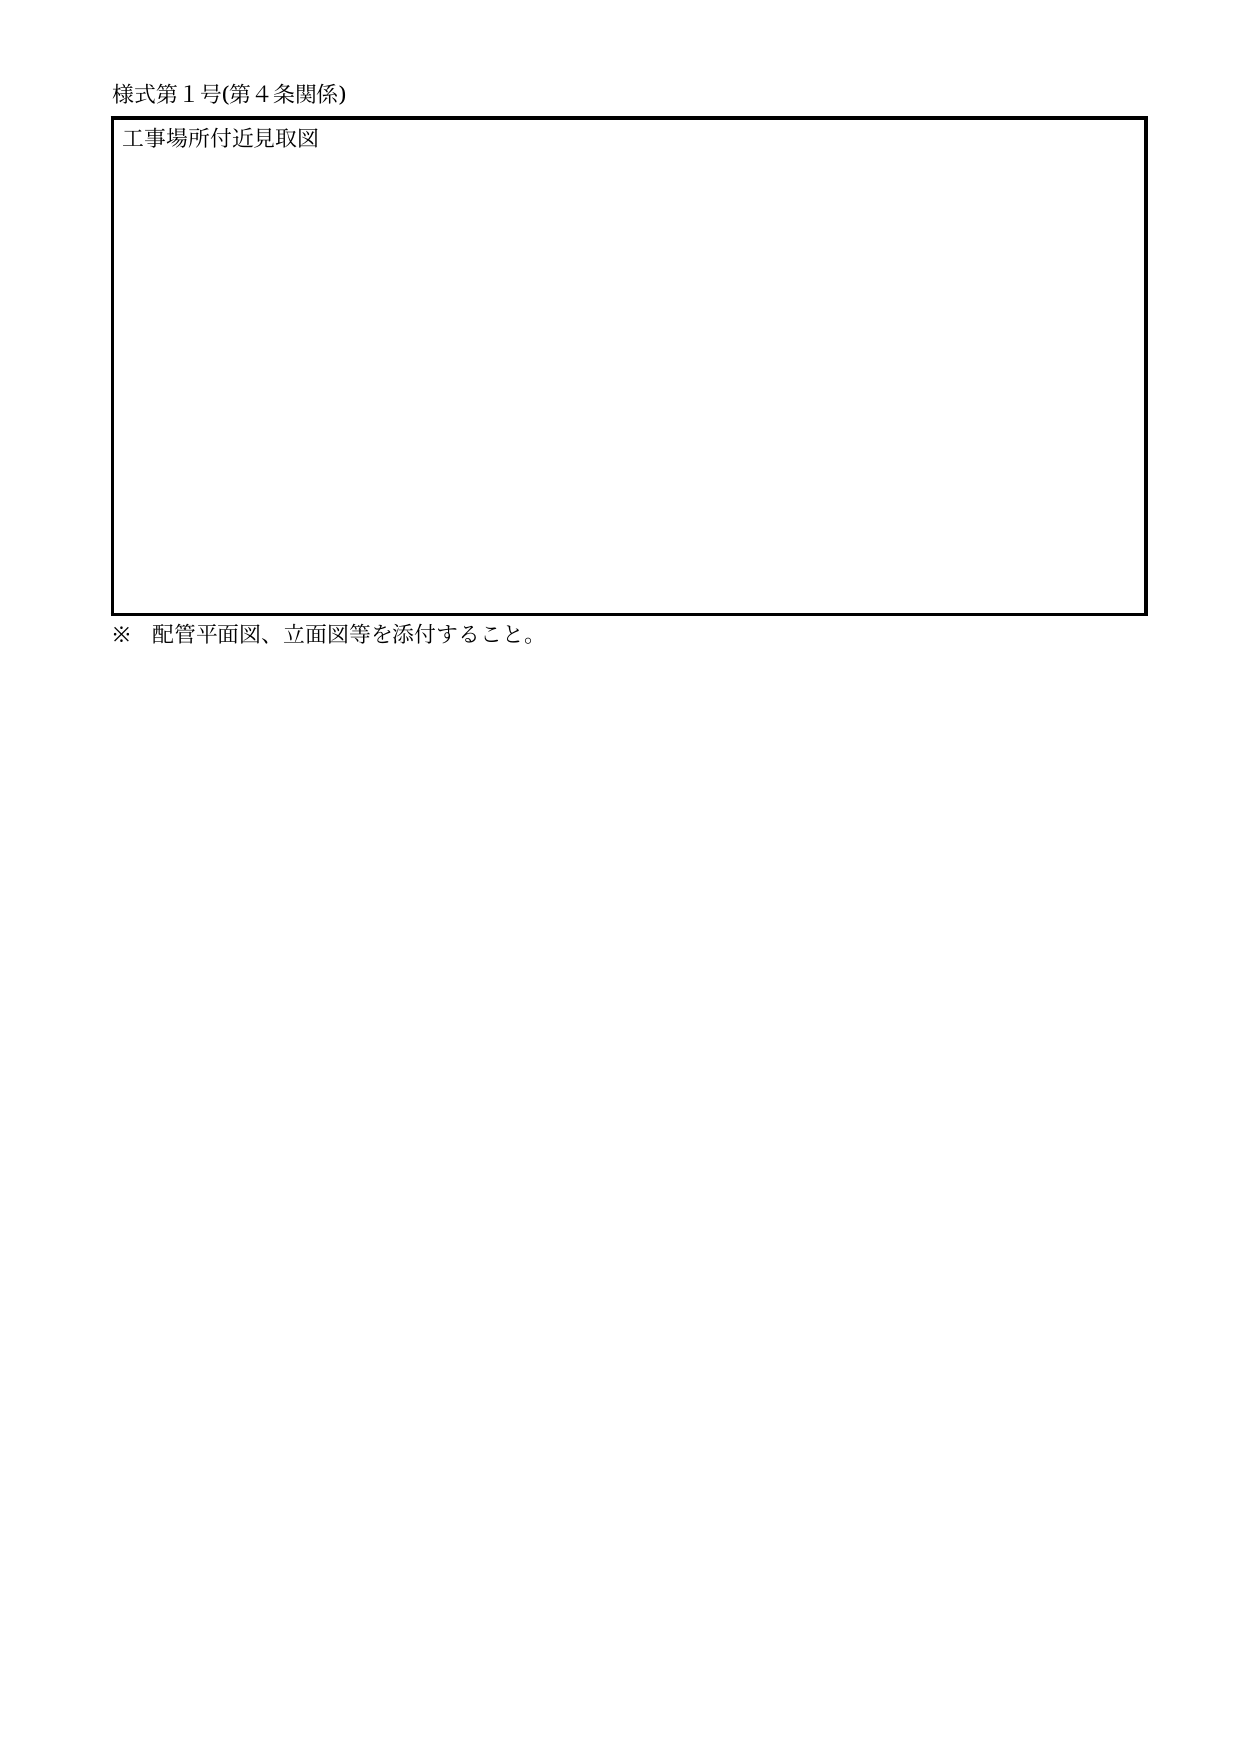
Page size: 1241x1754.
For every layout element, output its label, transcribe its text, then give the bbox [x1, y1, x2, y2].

table_cell 工事場所付近見取図 [114, 120, 1144, 612]
text ※ 配管平面図、立面図等を添付すること。 [112, 616, 1152, 651]
